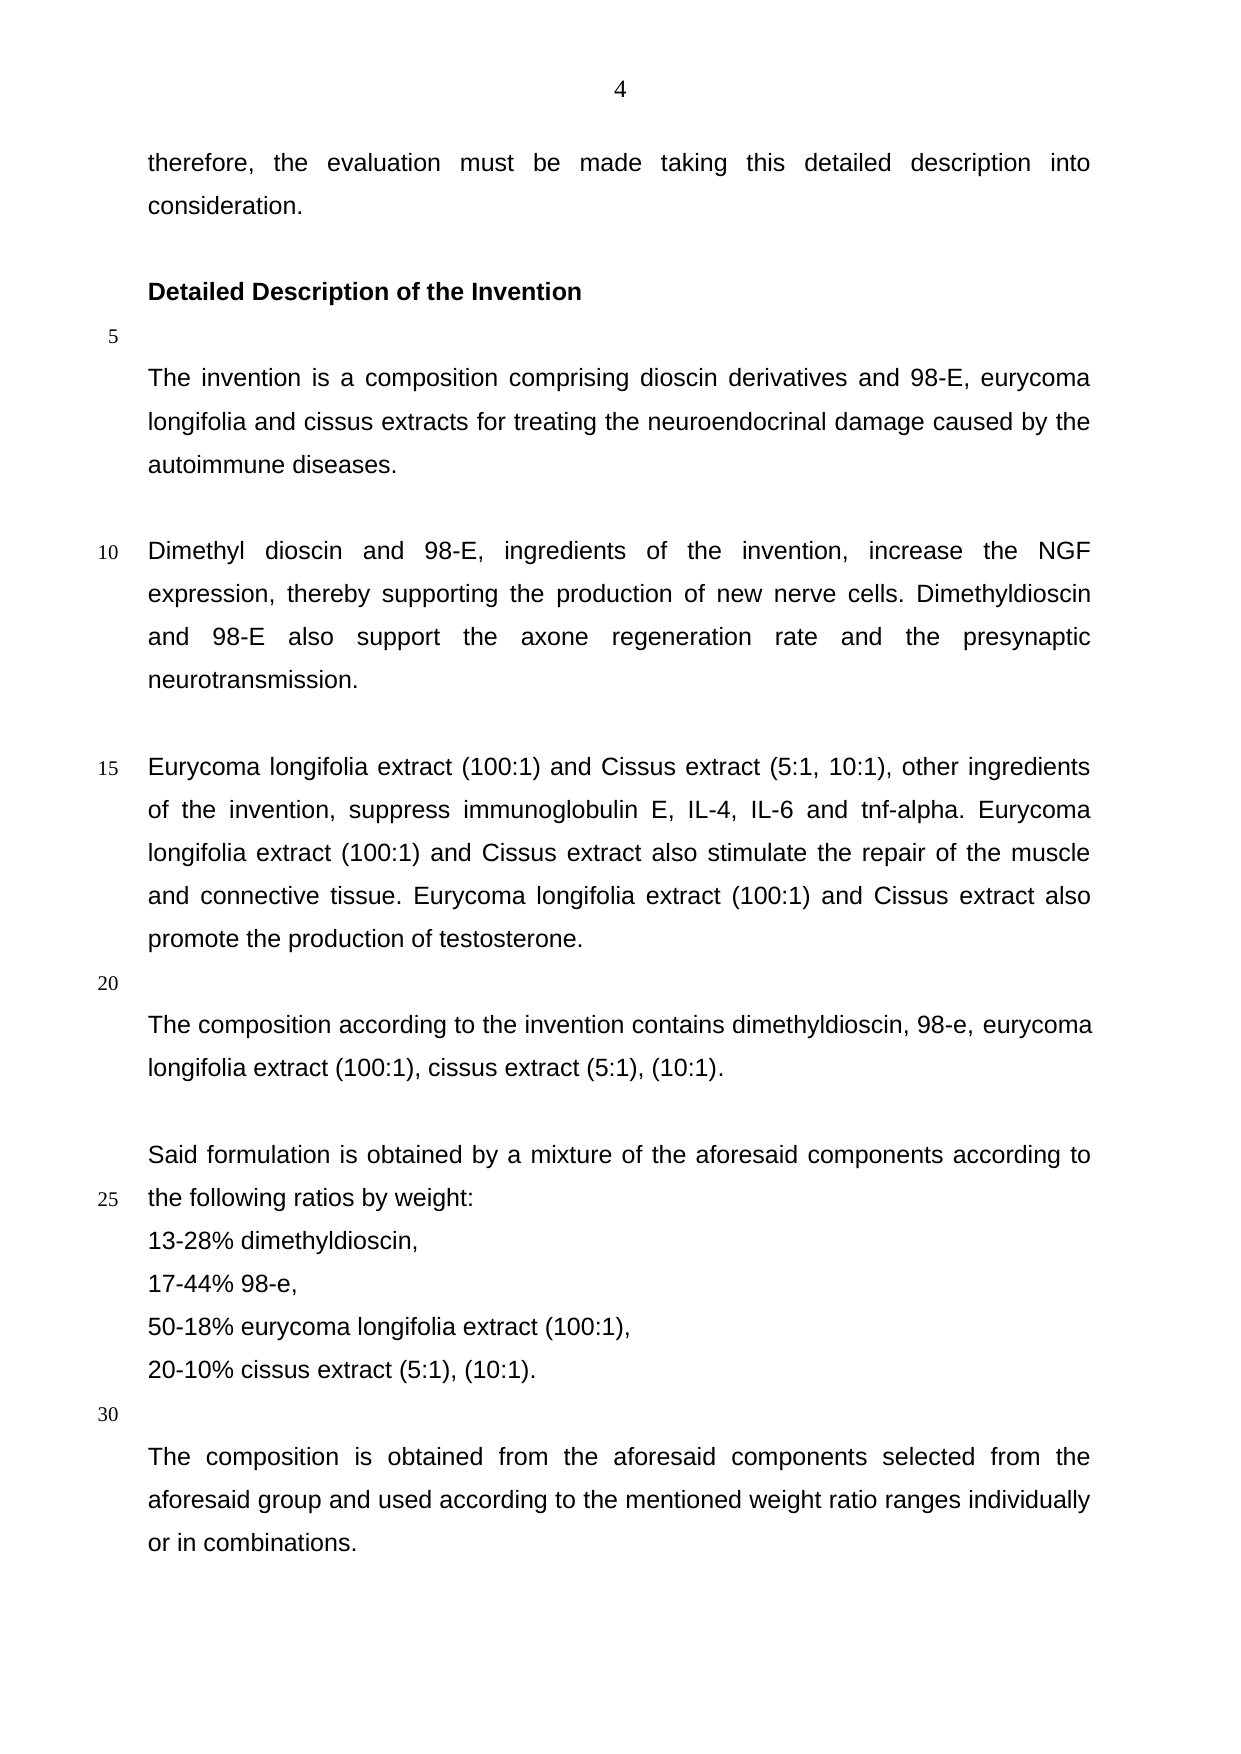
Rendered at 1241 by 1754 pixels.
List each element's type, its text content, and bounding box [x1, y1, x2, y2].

text 13-28% dimethyldioscin, [148, 1226, 1092, 1254]
text 17-44% 98-e, [148, 1269, 1092, 1298]
text The composition according to the invention contains dimethyldioscin, 98-e, eurycoma longifolia extract (100:1), cissus extract (5:1), (10:1). [148, 1010, 1092, 1082]
text Eurycoma longifolia extract (100:1) and Cissus extract (5:1, 10:1), other ingredients of the invention, suppress immunoglobulin E, IL-4, IL-6 and tnf-alpha. Eurycoma longifolia extract (100:1) and Cissus extract also stimulate the repair of the muscle and connective tissue. Eurycoma longifolia extract (100:1) and Cissus extract also promote the production of testosterone. [148, 751, 1092, 953]
text The invention is a composition comprising dioscin derivatives and 98-E, eurycoma longifolia and cissus extracts for treating the neuroendocrinal damage caused by the autoimmune diseases. [148, 363, 1092, 478]
text Dimethyl dioscin and 98-E, ingredients of the invention, increase the NGF expression, thereby supporting the production of new nerve cells. Dimethyldioscin and 98-E also support the axone regeneration rate and the presynaptic neurotransmission. [148, 536, 1092, 694]
text The composition is obtained from the aforesaid components selected from the aforesaid group and used according to the mentioned weight ratio ranges individually or in combinations. [148, 1441, 1092, 1556]
text Detailed Description of the Invention [148, 277, 1092, 306]
text 50-18% eurycoma longifolia extract (100:1), [148, 1312, 1092, 1341]
text Said formulation is obtained by a mixture of the aforesaid components according to the following ratios by weight: [148, 1139, 1092, 1211]
text 20-10% cissus extract (5:1), (10:1). [148, 1355, 1092, 1384]
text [148, 148, 1092, 219]
